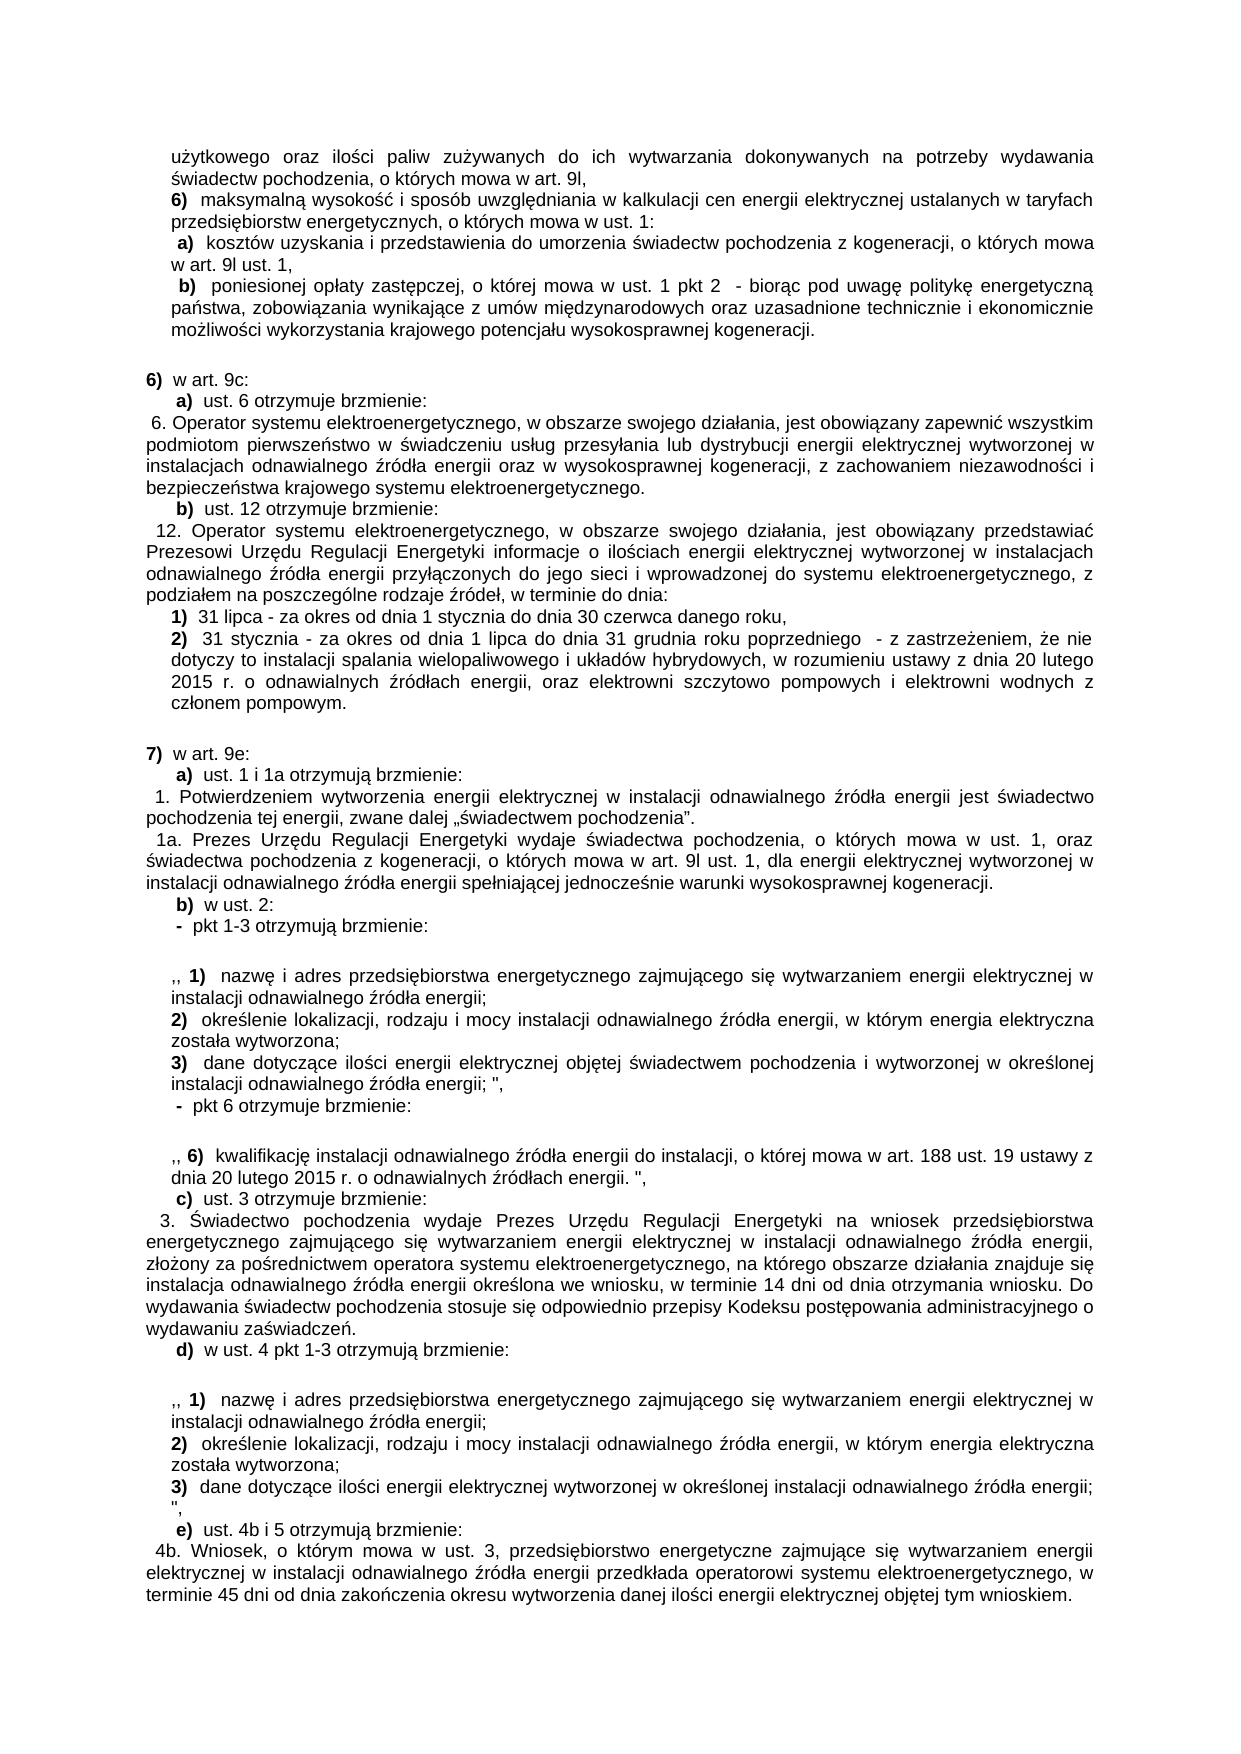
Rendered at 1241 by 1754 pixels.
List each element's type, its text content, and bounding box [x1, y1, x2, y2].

text a) ust. 6 otrzymuje brzmienie: [171, 390, 1094, 412]
text d) w ust. 4 pkt 1-3 otrzymują brzmienie: [171, 1339, 1094, 1361]
text ,, 1) nazwę i adres przedsiębiorstwa energetycznego zajmującego się wytwarzaniem energii elektrycznej w instalacji odnawialnego źródła energii; [171, 965, 1094, 1008]
text 6) maksymalną wysokość i sposób uwzględniania w kalkulacji cen energii elektrycznej ustalanych w taryfach przedsiębiorstw energetycznych, o których mowa w ust. 1: [171, 189, 1094, 232]
text b) w ust. 2: [171, 893, 1094, 915]
text 4b. Wniosek, o którym mowa w ust. 3, przedsiębiorstwo energetyczne zajmujące się wytwarzaniem energii elektrycznej w instalacji odnawialnego źródła energii przedkłada operatorowi systemu elektroenergetycznego, w terminie 45 dni od dnia zakończenia okresu wytworzenia danej ilości energii elektrycznej objętej tym wnioskiem. [146, 1540, 1094, 1605]
text 2) określenie lokalizacji, rodzaju i mocy instalacji odnawialnego źródła energii, w którym energia elektryczna została wytworzona; [171, 1008, 1094, 1051]
text 6) w art. 9c: [146, 369, 1094, 390]
text 2) określenie lokalizacji, rodzaju i mocy instalacji odnawialnego źródła energii, w którym energia elektryczna została wytworzona; [171, 1432, 1094, 1476]
text ,, 6) kwalifikację instalacji odnawialnego źródła energii do instalacji, o której mowa w art. 188 ust. 19 ustawy z dnia 20 lutego 2015 r. o odnawialnych źródłach energii. ", [171, 1145, 1094, 1188]
text 1) 31 lipca - za okres od dnia 1 stycznia do dnia 30 czerwca danego roku, [171, 606, 1094, 627]
text 7) w art. 9e: [146, 742, 1094, 764]
text - pkt 6 otrzymuje brzmienie: [171, 1094, 1094, 1116]
text 3) dane dotyczące ilości energii elektrycznej objętej świadectwem pochodzenia i wytworzonej w określonej instalacji odnawialnego źródła energii; ", [171, 1051, 1094, 1094]
text 1. Potwierdzeniem wytworzenia energii elektrycznej w instalacji odnawialnego źródła energii jest świadectwo pochodzenia tej energii, zwane dalej „świadectwem pochodzenia”. [146, 786, 1094, 829]
text a) kosztów uzyskania i przedstawienia do umorzenia świadectw pochodzenia z kogeneracji, o których mowa w art. 9l ust. 1, [171, 232, 1094, 275]
text b) ust. 12 otrzymuje brzmienie: [171, 498, 1094, 519]
text 3) dane dotyczące ilości energii elektrycznej wytworzonej w określonej instalacji odnawialnego źródła energii; ", [171, 1476, 1094, 1519]
text 6. Operator systemu elektroenergetycznego, w obszarze swojego działania, jest obowiązany zapewnić wszystkim podmiotom pierwszeństwo w świadczeniu usług przesyłania lub dystrybucji energii elektrycznej wytworzonej w instalacjach odnawialnego źródła energii oraz w wysokosprawnej kogeneracji, z zachowaniem niezawodności i bezpieczeństwa krajowego systemu elektroenergetycznego. [146, 412, 1094, 498]
text - pkt 1-3 otrzymują brzmienie: [171, 915, 1094, 936]
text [171, 146, 1094, 189]
text 2) 31 stycznia - za okres od dnia 1 lipca do dnia 31 grudnia roku poprzedniego - z zastrzeżeniem, że nie dotyczy to instalacji spalania wielopaliwowego i układów hybrydowych, w rozumieniu ustawy z dnia 20 lutego 2015 r. o odnawialnych źródłach energii, oraz elektrowni szczytowo pompowych i elektrowni wodnych z członem pompowym. [171, 627, 1094, 714]
text 12. Operator systemu elektroenergetycznego, w obszarze swojego działania, jest obowiązany przedstawiać Prezesowi Urzędu Regulacji Energetyki informacje o ilościach energii elektrycznej wytworzonej w instalacjach odnawialnego źródła energii przyłączonych do jego sieci i wprowadzonej do systemu elektroenergetycznego, z podziałem na poszczególne rodzaje źródeł, w terminie do dnia: [146, 519, 1094, 606]
text c) ust. 3 otrzymuje brzmienie: [171, 1188, 1094, 1209]
text e) ust. 4b i 5 otrzymują brzmienie: [171, 1519, 1094, 1540]
text ,, 1) nazwę i adres przedsiębiorstwa energetycznego zajmującego się wytwarzaniem energii elektrycznej w instalacji odnawialnego źródła energii; [171, 1389, 1094, 1432]
text a) ust. 1 i 1a otrzymują brzmienie: [171, 764, 1094, 786]
text 1a. Prezes Urzędu Regulacji Energetyki wydaje świadectwa pochodzenia, o których mowa w ust. 1, oraz świadectwa pochodzenia z kogeneracji, o których mowa w art. 9l ust. 1, dla energii elektrycznej wytworzonej w instalacji odnawialnego źródła energii spełniającej jednocześnie warunki wysokosprawnej kogeneracji. [146, 829, 1094, 893]
text b) poniesionej opłaty zastępczej, o której mowa w ust. 1 pkt 2 - biorąc pod uwagę politykę energetyczną państwa, zobowiązania wynikające z umów międzynarodowych oraz uzasadnione technicznie i ekonomicznie możliwości wykorzystania krajowego potencjału wysokosprawnej kogeneracji. [171, 275, 1094, 340]
text 3. Świadectwo pochodzenia wydaje Prezes Urzędu Regulacji Energetyki na wniosek przedsiębiorstwa energetycznego zajmującego się wytwarzaniem energii elektrycznej w instalacji odnawialnego źródła energii, złożony za pośrednictwem operatora systemu elektroenergetycznego, na którego obszarze działania znajduje się instalacja odnawialnego źródła energii określona we wniosku, w terminie 14 dni od dnia otrzymania wniosku. Do wydawania świadectw pochodzenia stosuje się odpowiednio przepisy Kodeksu postępowania administracyjnego o wydawaniu zaświadczeń. [146, 1209, 1094, 1339]
